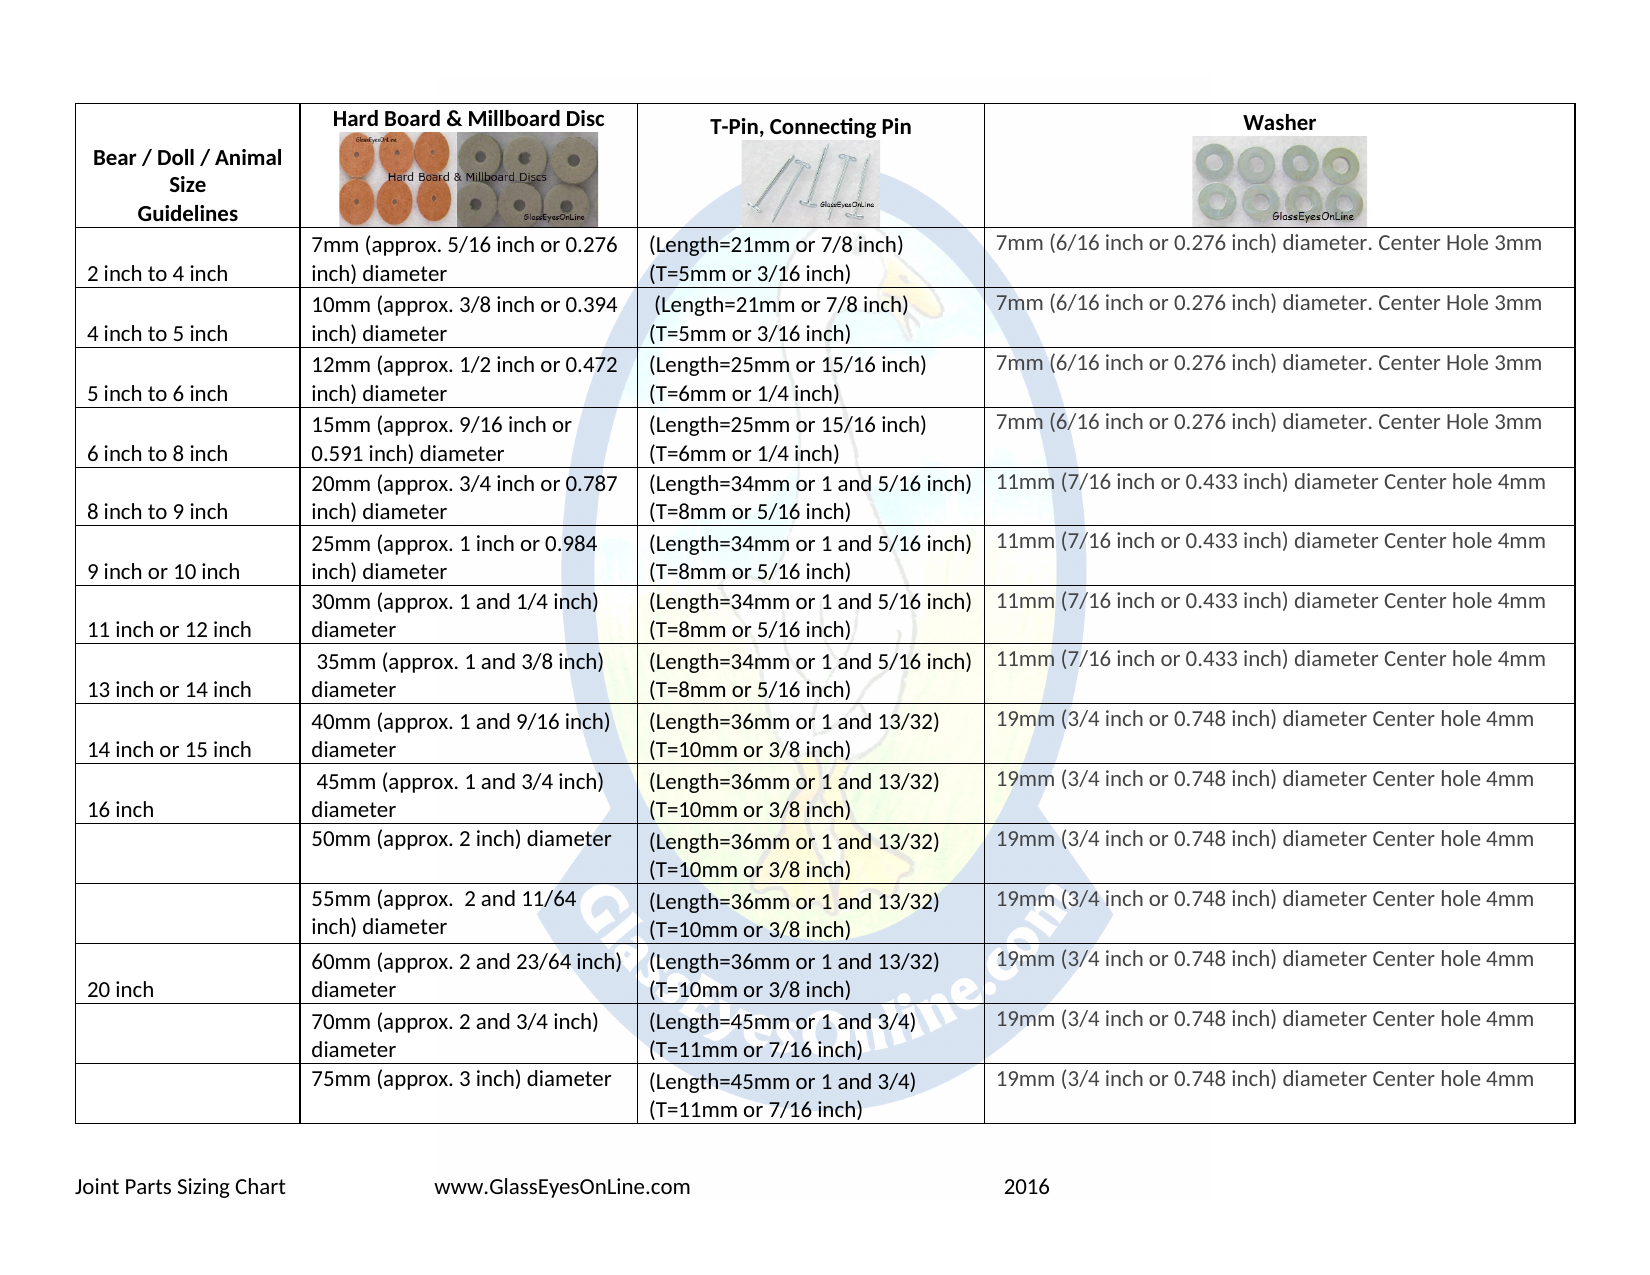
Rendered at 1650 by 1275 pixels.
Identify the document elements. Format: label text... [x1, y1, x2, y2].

table_cell 2 inch to 4 inch [76, 228, 299, 287]
table_header Bear / Doll / Animal Size Guidelines [76, 104, 299, 227]
table_cell 14 inch or 15 inch [76, 704, 299, 763]
table_cell 60mm (approx. 2 and 23/64 inch) diameter [301, 944, 637, 1003]
table_cell 16 inch [76, 764, 299, 823]
table_cell [76, 1004, 299, 1063]
table_cell [76, 884, 299, 943]
table_cell (Length=34mm or 1 and 5/16 inch) (T=8mm or 5/16 inch) [638, 644, 984, 703]
table_cell 7mm (6/16 inch or 0.276 inch) diameter. Center Hole 3mm [985, 408, 1574, 467]
table_cell 7mm (6/16 inch or 0.276 inch) diameter. Center Hole 3mm [985, 288, 1574, 347]
table_cell (Length=34mm or 1 and 5/16 inch) (T=8mm or 5/16 inch) [638, 526, 984, 585]
table_cell 19mm (3/4 inch or 0.748 inch) diameter Center hole 4mm [985, 764, 1574, 823]
table_cell (Length=34mm or 1 and 5/16 inch) (T=8mm or 5/16 inch) [638, 586, 984, 643]
table_header Washer [985, 104, 1574, 227]
table_cell (Length=21mm or 7/8 inch) (T=5mm or 3/16 inch) [638, 288, 984, 347]
table_cell 11mm (7/16 inch or 0.433 inch) diameter Center hole 4mm [985, 644, 1574, 703]
table_cell 6 inch to 8 inch [76, 408, 299, 467]
table_cell 11mm (7/16 inch or 0.433 inch) diameter Center hole 4mm [985, 586, 1574, 643]
table_cell 11mm (7/16 inch or 0.433 inch) diameter Center hole 4mm [985, 468, 1574, 525]
table_cell 11 inch or 12 inch [76, 586, 299, 643]
table_cell 15mm (approx. 9/16 inch or 0.591 inch) diameter [301, 408, 637, 467]
table_cell 4 inch to 5 inch [76, 288, 299, 347]
table_cell [76, 824, 299, 883]
table_cell 19mm (3/4 inch or 0.748 inch) diameter Center hole 4mm [985, 824, 1574, 883]
table_cell (Length=25mm or 15/16 inch) (T=6mm or 1/4 inch) [638, 408, 984, 467]
picture [339, 132, 599, 227]
table_cell (Length=34mm or 1 and 5/16 inch) (T=8mm or 5/16 inch) [638, 468, 984, 525]
table_cell 20 inch [76, 944, 299, 1003]
picture [1192, 136, 1368, 227]
table_cell (Length=45mm or 1 and 3/4) (T=11mm or 7/16 inch) [638, 1004, 984, 1063]
table_cell 19mm (3/4 inch or 0.748 inch) diameter Center hole 4mm [985, 1064, 1574, 1123]
table_cell 19mm (3/4 inch or 0.748 inch) diameter Center hole 4mm [985, 1004, 1574, 1063]
table_cell 12mm (approx. 1/2 inch or 0.472 inch) diameter [301, 348, 637, 407]
table_cell (Length=21mm or 7/8 inch) (T=5mm or 3/16 inch) [638, 228, 984, 287]
table_cell (Length=25mm or 15/16 inch) (T=6mm or 1/4 inch) [638, 348, 984, 407]
table_cell (Length=36mm or 1 and 13/32) (T=10mm or 3/8 inch) [638, 764, 984, 823]
table_cell 30mm (approx. 1 and 1/4 inch) diameter [301, 586, 637, 643]
table_cell 9 inch or 10 inch [76, 526, 299, 585]
table_cell 10mm (approx. 3/8 inch or 0.394 inch) diameter [301, 288, 637, 347]
table_header Hard Board & Millboard Disc [301, 104, 637, 227]
table_cell (Length=36mm or 1 and 13/32) (T=10mm or 3/8 inch) [638, 884, 984, 943]
picture [741, 140, 881, 227]
table_cell (Length=45mm or 1 and 3/4) (T=11mm or 7/16 inch) [638, 1064, 984, 1123]
table_header T-Pin, Connecting Pin [638, 104, 984, 227]
table_cell (Length=36mm or 1 and 13/32) (T=10mm or 3/8 inch) [638, 824, 984, 883]
table_cell (Length=36mm or 1 and 13/32) (T=10mm or 3/8 inch) [638, 704, 984, 763]
table_cell 8 inch to 9 inch [76, 468, 299, 525]
table_cell (Length=36mm or 1 and 13/32) (T=10mm or 3/8 inch) [638, 944, 984, 1003]
table_cell 7mm (approx. 5/16 inch or 0.276 inch) diameter [301, 228, 637, 287]
table_cell 5 inch to 6 inch [76, 348, 299, 407]
table_cell 19mm (3/4 inch or 0.748 inch) diameter Center hole 4mm [985, 884, 1574, 943]
table_cell 50mm (approx. 2 inch) diameter [301, 824, 637, 883]
table_cell 13 inch or 14 inch [76, 644, 299, 703]
table_cell 75mm (approx. 3 inch) diameter [301, 1064, 637, 1123]
table_cell 40mm (approx. 1 and 9/16 inch) diameter [301, 704, 637, 763]
table_cell 7mm (6/16 inch or 0.276 inch) diameter. Center Hole 3mm [985, 228, 1574, 287]
table_cell 11mm (7/16 inch or 0.433 inch) diameter Center hole 4mm [985, 526, 1574, 585]
table_cell 20mm (approx. 3/4 inch or 0.787 inch) diameter [301, 468, 637, 525]
table_cell 35mm (approx. 1 and 3/8 inch) diameter [301, 644, 637, 703]
table_cell 55mm (approx. 2 and 11/64 inch) diameter [301, 884, 637, 943]
table_cell 70mm (approx. 2 and 3/4 inch) diameter [301, 1004, 637, 1063]
table_cell 25mm (approx. 1 inch or 0.984 inch) diameter [301, 526, 637, 585]
table_cell [76, 1064, 299, 1123]
table_cell 19mm (3/4 inch or 0.748 inch) diameter Center hole 4mm [985, 944, 1574, 1003]
table_cell 19mm (3/4 inch or 0.748 inch) diameter Center hole 4mm [985, 704, 1574, 763]
table_cell 7mm (6/16 inch or 0.276 inch) diameter. Center Hole 3mm [985, 348, 1574, 407]
table_cell 45mm (approx. 1 and 3/4 inch) diameter [301, 764, 637, 823]
